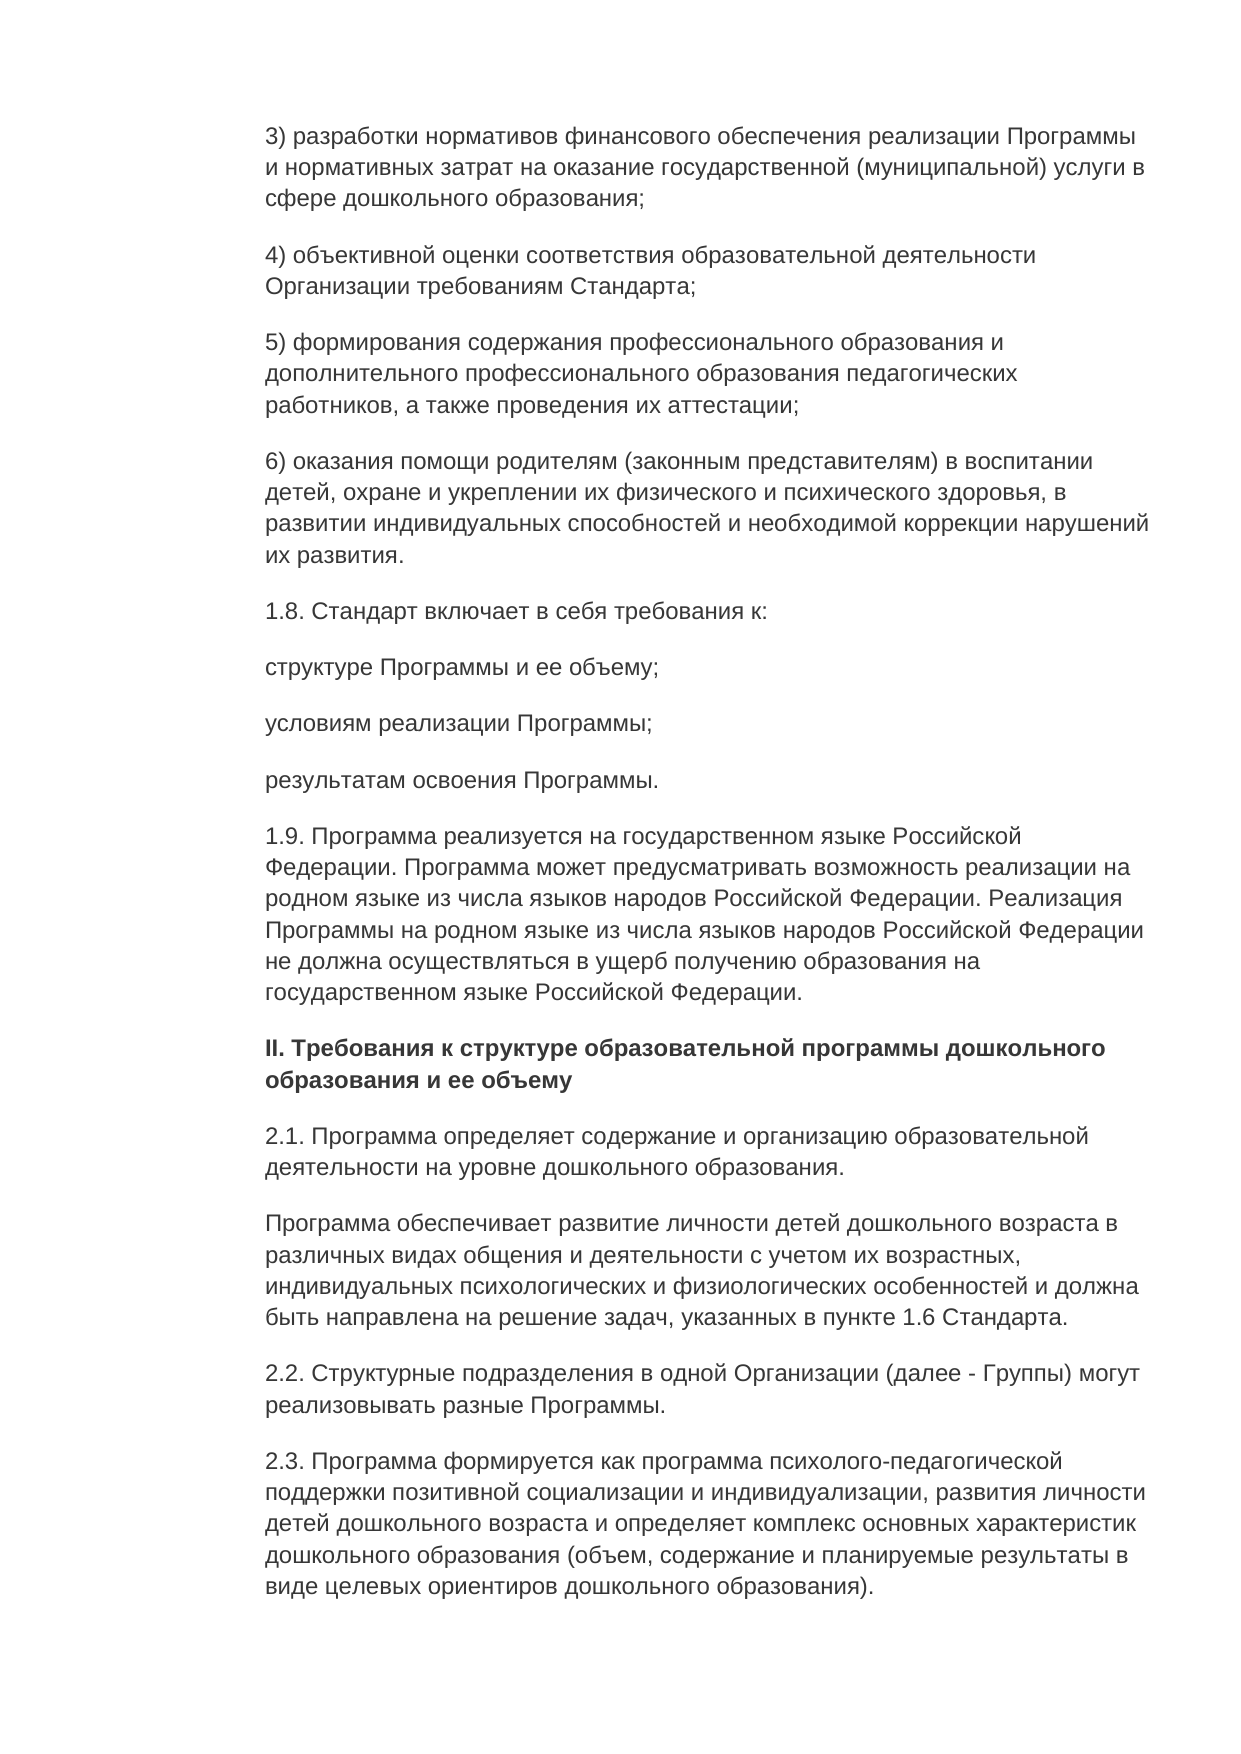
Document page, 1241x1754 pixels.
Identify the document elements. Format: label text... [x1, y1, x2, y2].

text II. Требования к структуре образовательной программы дошкольного образования и ее объему [265, 1031, 1152, 1093]
text 5) формирования содержания профессионального образования и дополнительного профессионального образования педагогических работников, а также проведения их аттестации; [265, 324, 1152, 418]
text 4) объективной оценки соответствия образовательной деятельности Организации требованиям Стандарта; [265, 237, 1152, 299]
text условиям реализации Программы; [265, 706, 1152, 737]
text структуре Программы и ее объему; [265, 649, 1152, 681]
text 1.8. Стандарт включает в себя требования к: [265, 593, 1152, 624]
text 6) оказания помощи родителям (законным представителям) в воспитании детей, охране и укреплении их физического и психического здоровья, в развитии индивидуальных способностей и необходимой коррекции нарушений их развития. [265, 443, 1152, 568]
text 2.2. Структурные подразделения в одной Организации (далее - Группы) могут реализовывать разные Программы. [265, 1356, 1152, 1418]
text результатам освоения Программы. [265, 762, 1152, 793]
text 2.3. Программа формируется как программа психолого-педагогической поддержки позитивной социализации и индивидуализации, развития личности детей дошкольного возраста и определяет комплекс основных характеристик дошкольного образования (объем, содержание и планируемые результаты в виде целевых ориентиров дошкольного образования). [265, 1443, 1152, 1599]
text 2.1. Программа определяет содержание и организацию образовательной деятельности на уровне дошкольного образования. [265, 1118, 1152, 1181]
text 1.9. Программа реализуется на государственном языке Российской Федерации. Программа может предусматривать возможность реализации на родном языке из числа языков народов Российской Федерации. Реализация Программы на родном языке из числа языков народов Российской Федерации не должна осуществляться в ущерб получению образования на государственном языке Российской Федерации. [265, 818, 1152, 1006]
text Программа обеспечивает развитие личности детей дошкольного возраста в различных видах общения и деятельности с учетом их возрастных, индивидуальных психологических и физиологических особенностей и должна быть направлена на решение задач, указанных в пункте 1.6 Стандарта. [265, 1206, 1152, 1331]
text 3) разработки нормативов финансового обеспечения реализации Программы и нормативных затрат на оказание государственной (муниципальной) услуги в сфере дошкольного образования; [265, 118, 1152, 212]
